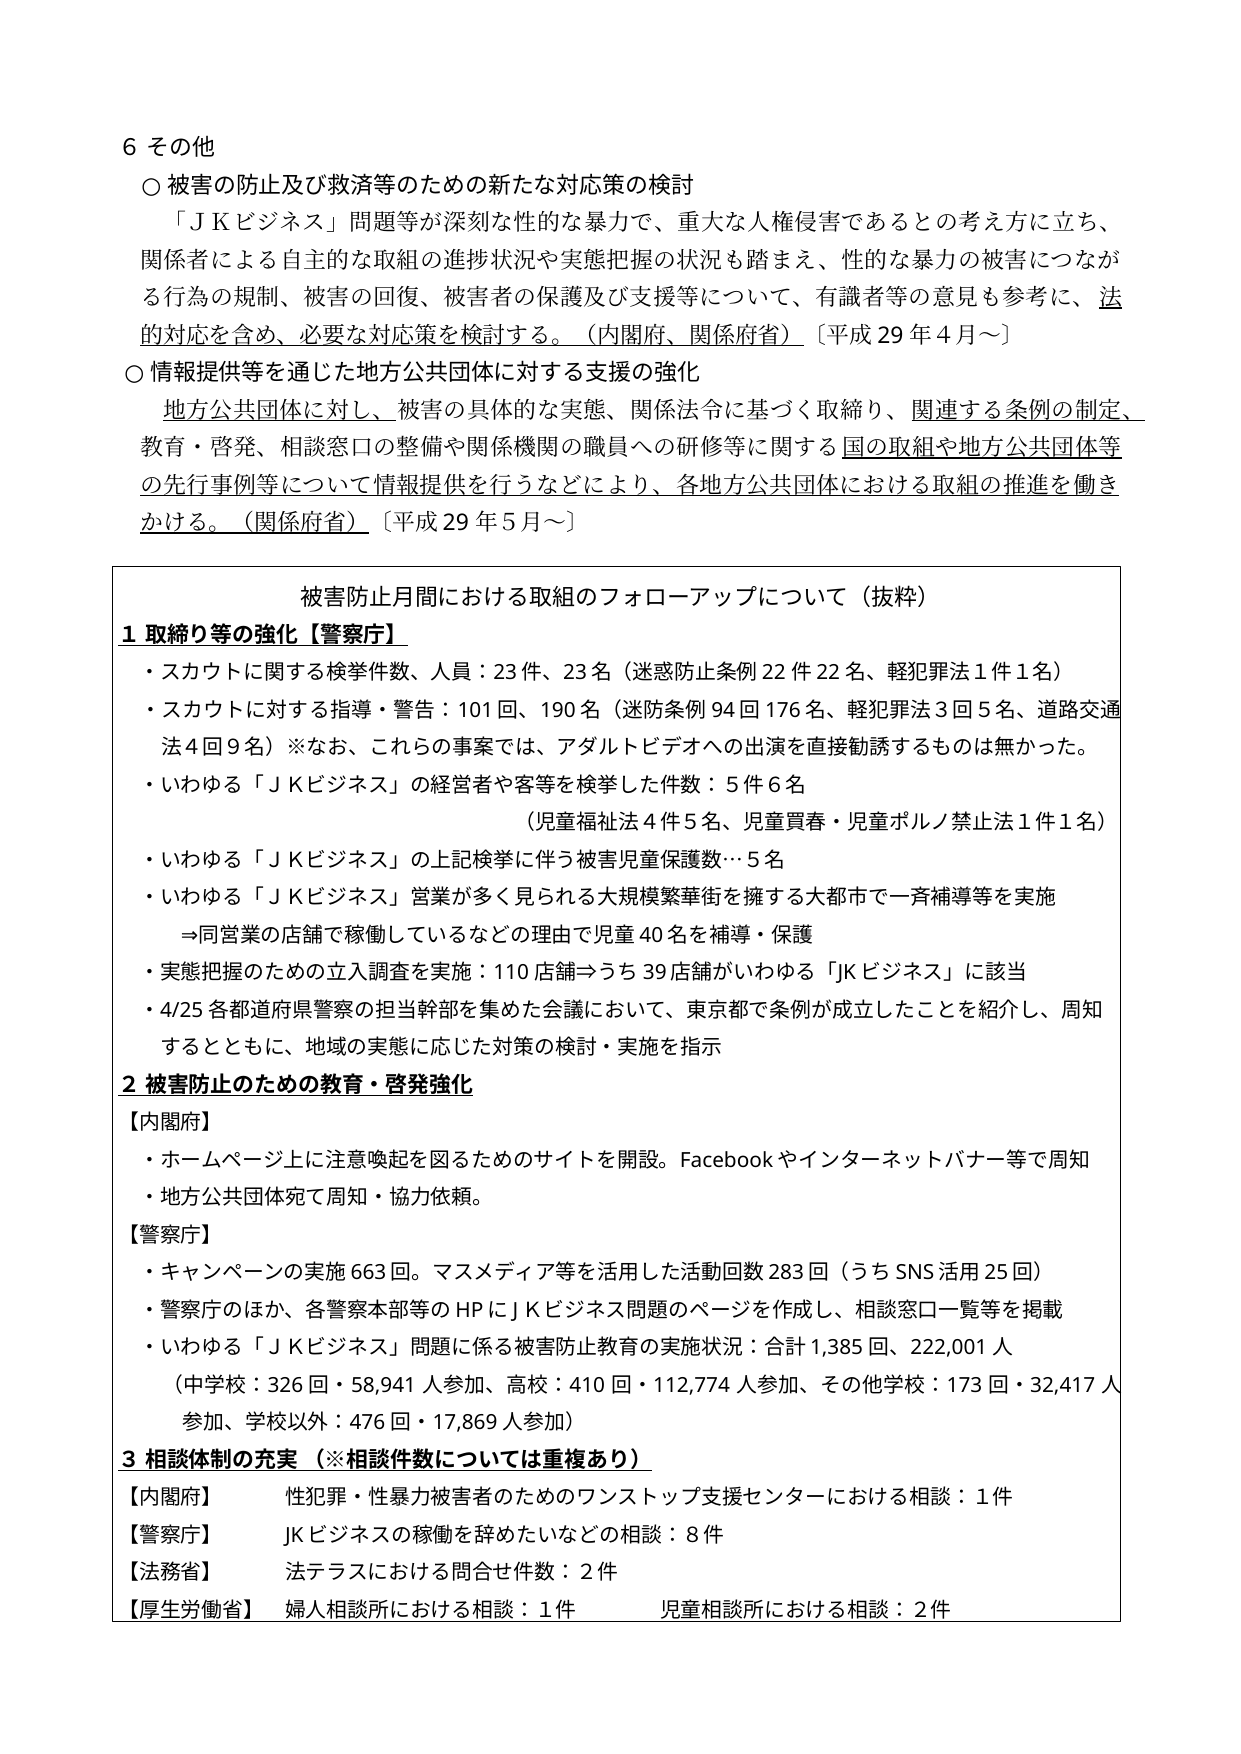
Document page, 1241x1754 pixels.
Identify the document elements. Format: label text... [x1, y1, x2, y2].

text ⇒同営業の店舗で稼働しているなどの理由で児童40名を補導・保護 [118, 914, 1120, 952]
text ・地方公共団体宛て周知・協力依頼。 [118, 1177, 1120, 1214]
text ・いわゆる「ＪＫビジネス」の経営者や客等を検挙した件数：５件６名 [118, 764, 1120, 802]
text ・ホームページ上に注意喚起を図るためのサイトを開設。Facebookやインターネットバナー等で周知 [118, 1139, 1120, 1177]
text 【内閣府】 [118, 1102, 1120, 1139]
text ・いわゆる「ＪＫビジネス」問題に係る被害防止教育の実施状況：合計1,385 回、222,001 人 [118, 1327, 1120, 1364]
text １ 取締り等の強化【警察庁】 [118, 614, 1120, 652]
text するとともに、地域の実態に応じた対策の検討・実施を指示 [118, 1027, 1120, 1064]
text 地方公共団体に対し、被害の具体的な実態、関係法令に基づく取締り、関連する条例の制定、教育・啓発、相談窓口の整備や関係機関の職員への研修等に関する国の取組や地方公共団体等の先行事例等について情報提供を行うなどにより、各地方公共団体における取組の推進を働きかける。（関係府省）〔平成29 年５月～〕 [140, 389, 1122, 539]
text 「ＪＫビジネス」問題等が深刻な性的な暴力で、重大な人権侵害であるとの考え方に立ち、関係者による自主的な取組の進捗状況や実態把握の状況も踏まえ、性的な暴力の被害につながる行為の規制、被害の回復、被害者の保護及び支援等について、有識者等の意見も参考に、法的対応を含め、必要な対応策を検討する。（内閣府、関係府省）〔平成29 年４月～〕 [140, 202, 1122, 352]
text 【警察庁】 [118, 1214, 1120, 1252]
text ・スカウトに関する検挙件数、人員：23件、23名（迷惑防止条例22 件22 名、軽犯罪法１件１名） [118, 652, 1120, 689]
text （中学校：326 回・58,941 人参加、高校：410 回・112,774 人参加、その他学校：173 回・32,417 人参加、学校以外：476 回・17,869 人参加） [162, 1364, 1120, 1439]
text ・いわゆる「ＪＫビジネス」営業が多く見られる大規模繁華街を擁する大都市で一斉補導等を実施 [118, 877, 1120, 914]
text ・キャンペーンの実施663回。マスメディア等を活用した活動回数283回（うちSNS活用25回） [118, 1252, 1120, 1289]
text ・いわゆる「ＪＫビジネス」の上記検挙に伴う被害児童保護数…５名 [118, 839, 1120, 877]
text 【法務省】 法テラスにおける問合せ件数：２件 [118, 1552, 1120, 1589]
text ・4/25 各都道府県警察の担当幹部を集めた会議において、東京都で条例が成立したことを紹介し、周知 [118, 989, 1120, 1027]
text ６ その他 [118, 127, 1122, 164]
text ２ 被害防止のための教育・啓発強化 [118, 1064, 1120, 1102]
text ・実態把握のための立入調査を実施：110 店舗⇒うち39店舗がいわゆる「JKビジネス」に該当 [118, 952, 1120, 989]
text （児童福祉法４件５名、児童買春・児童ポルノ禁止法１件１名） [118, 802, 1120, 839]
text ３ 相談体制の充実 （※相談件数については重複あり） [118, 1439, 1120, 1477]
text 被害防止月間における取組のフォローアップについて（抜粋） [118, 577, 1120, 614]
text ○ 情報提供等を通じた地方公共団体に対する支援の強化 [118, 352, 1122, 389]
text ○ 被害の防止及び救済等のための新たな対応策の検討 [118, 164, 1122, 202]
text ・スカウトに対する指導・警告：101回、190名（迷防条例94回176名、軽犯罪法３回５名、道路交通法４回９名）※なお、これらの事案では、アダルトビデオへの出演を直接勧誘するものは無かった。 [140, 689, 1120, 764]
text 【厚生労働省】 婦人相談所における相談：１件 児童相談所における相談：２件 [118, 1589, 1122, 1627]
text ・警察庁のほか、各警察本部等のHPにJＫビジネス問題のページを作成し、相談窓口一覧等を掲載 [118, 1289, 1120, 1327]
text 【警察庁】 JKビジネスの稼働を辞めたいなどの相談：８件 [118, 1514, 1120, 1552]
text 【内閣府】 性犯罪・性暴力被害者のためのワンストップ支援センターにおける相談：１件 [118, 1477, 1120, 1514]
